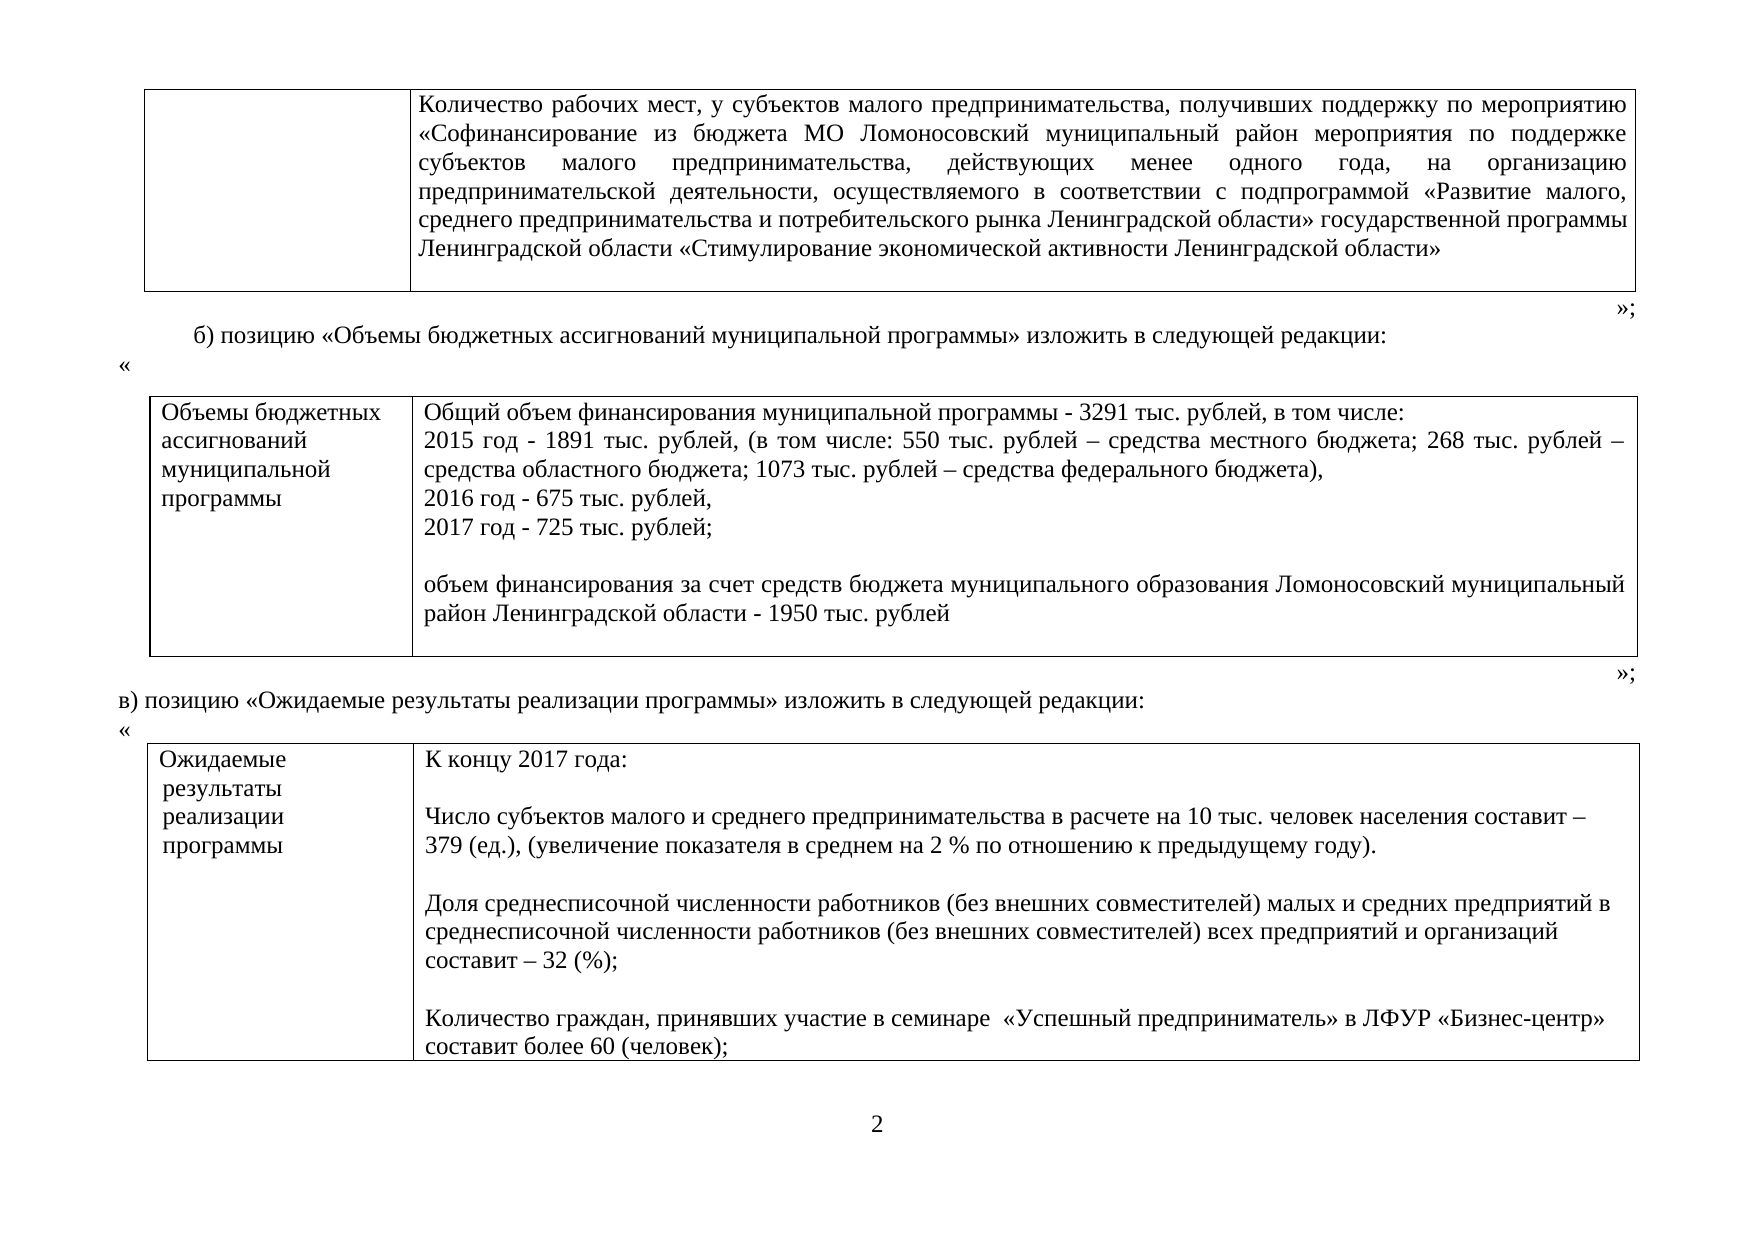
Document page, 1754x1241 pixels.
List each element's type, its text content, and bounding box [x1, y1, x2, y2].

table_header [414, 744, 1639, 1060]
table_header Объемы бюджетных ассигнований муниципальной программы [151, 397, 412, 656]
text »; [193, 292, 1636, 321]
text « [118, 349, 1636, 378]
text »; [118, 378, 1636, 685]
text в) позицию «Ожидаемые результаты реализации программы» изложить в следующей редакции: [118, 685, 1636, 714]
text « [118, 714, 1636, 743]
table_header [411, 90, 1635, 291]
table_header Общий объем финансирования муниципальной программы - 3291 тыс. рублей, в том числе: 2015 год - 1891 тыс. рублей, (в том числе: 550 тыс. рублей – средства местного бюджета; 268 тыс. рублей – средства областного бюджета; 1073 тыс. рублей – средства федерального бюджета), 2016 год - 675 тыс. рублей, 2017 год - 725 тыс. рублей; объем финансирования за счет средств бюджета муниципального образования Ломоносовский муниципальный район Ленинградской области - 1950 тыс. рублей [413, 397, 1637, 656]
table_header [145, 90, 410, 291]
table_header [148, 744, 413, 1060]
text б) позицию «Объемы бюджетных ассигнований муниципальной программы» изложить в следующей редакции: [193, 321, 1636, 349]
